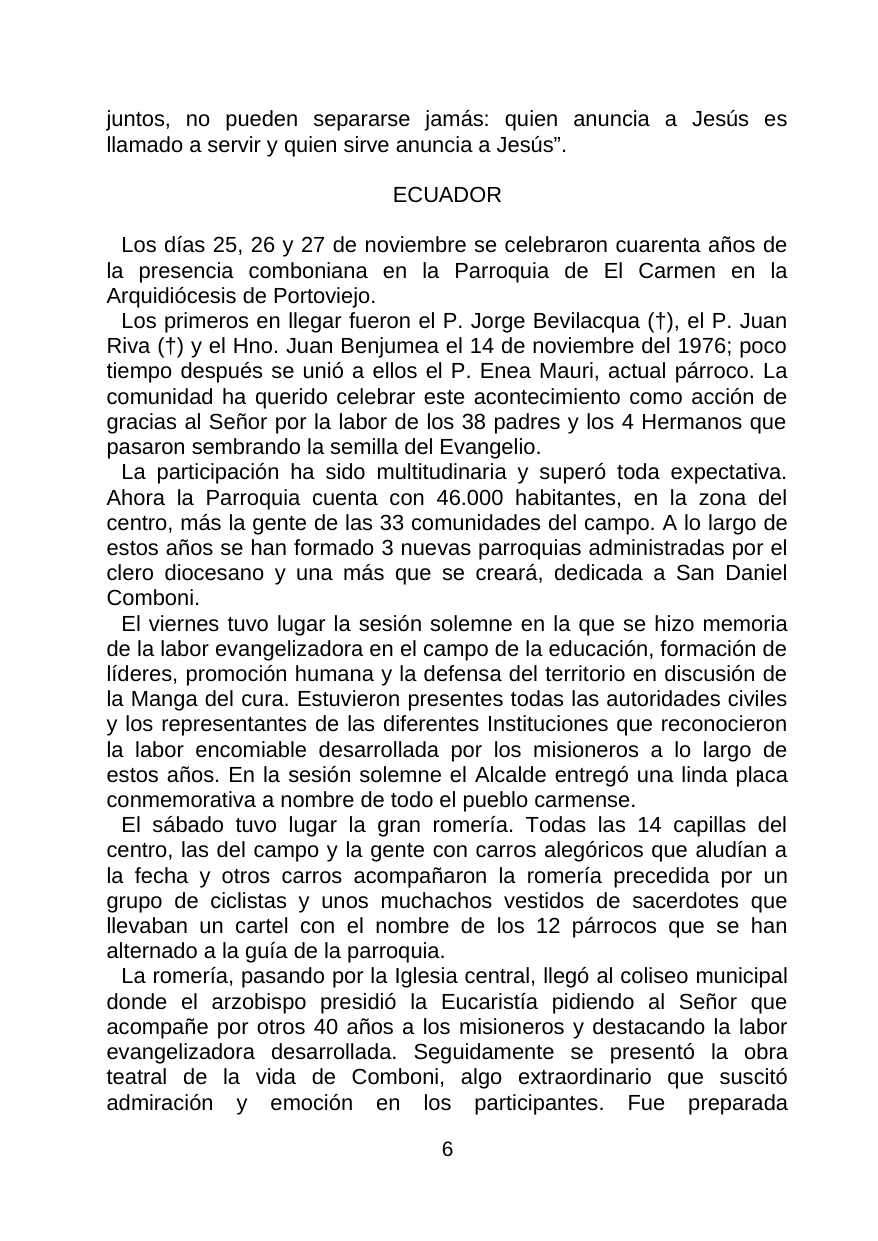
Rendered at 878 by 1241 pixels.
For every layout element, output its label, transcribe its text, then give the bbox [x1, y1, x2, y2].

text El viernes tuvo lugar la sesión solemne en la que se hizo memoria de la labor evangelizadora en el campo de la educación, formación de líderes, promoción humana y la defensa del territorio en discusión de la Manga del cura. Estuvieron presentes todas las autoridades civiles y los representantes de las diferentes Instituciones que reconocieron la labor encomiable desarrollada por los misioneros a lo largo de estos años. En la sesión solemne el Alcalde entregó una linda placa conmemorativa a nombre de todo el pueblo carmense. [106, 611, 788, 812]
text Los primeros en llegar fueron el P. Jorge Bevilacqua (†), el P. Juan Riva (†) y el Hno. Juan Benjumea el 14 de noviembre del 1976; poco tiempo después se unió a ellos el P. Enea Mauri, actual párroco. La comunidad ha querido celebrar este acontecimiento como acción de gracias al Señor por la labor de los 38 padres y los 4 Hermanos que pasaron sembrando la semilla del Evangelio. [106, 308, 788, 459]
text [106, 106, 788, 157]
text El sábado tuvo lugar la gran romería. Todas las 14 capillas del centro, las del campo y la gente con carros alegóricos que aludían a la fecha y otros carros acompañaron la romería precedida por un grupo de ciclistas y unos muchachos vestidos de sacerdotes que llevaban un cartel con el nombre de los 12 párrocos que se han alternado a la guía de la parroquia. [106, 812, 788, 963]
text La participación ha sido multitudinaria y superó toda expectativa. Ahora la Parroquia cuenta con 46.000 habitantes, en la zona del centro, más la gente de las 33 comunidades del campo. A lo largo de estos años se han formado 3 nuevas parroquias administradas por el clero diocesano y una más que se creará, dedicada a San Daniel Comboni. [106, 459, 788, 611]
text Los días 25, 26 y 27 de noviembre se celebraron cuarenta años de la presencia comboniana en la Parroquia de El Carmen en la Arquidiócesis de Portoviejo. [106, 232, 788, 308]
text ECUADOR [106, 182, 788, 207]
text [106, 963, 788, 1115]
